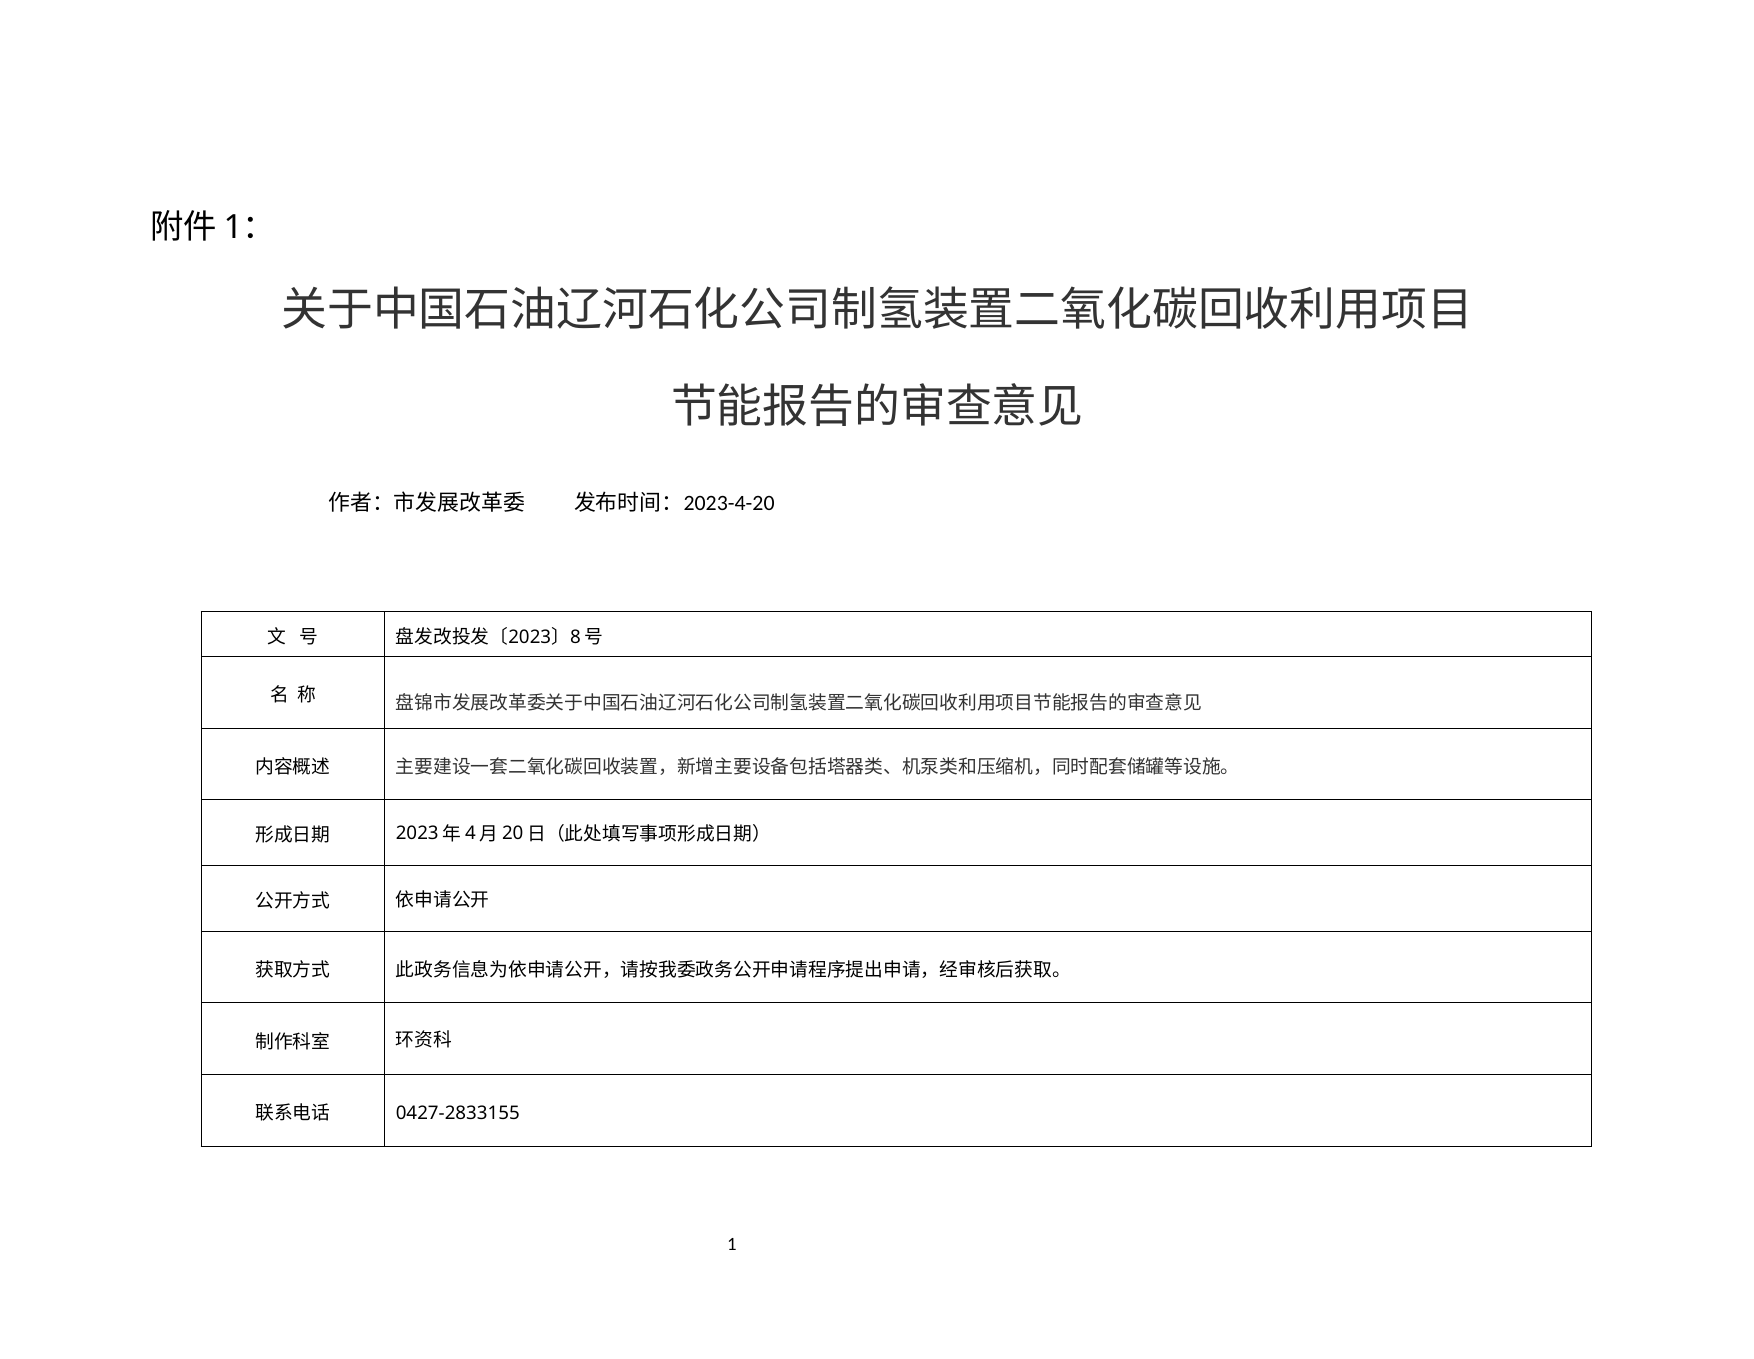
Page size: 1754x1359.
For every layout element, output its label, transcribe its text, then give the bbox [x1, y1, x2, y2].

table_cell 2023年4月20日（此处填写事项形成日期） [385, 800, 1591, 865]
table_cell 公开方式 [202, 866, 384, 931]
table_cell 盘锦市发展改革委关于中国石油辽河石化公司制氢装置二氧化碳回收利用项目节能报告的审查意见 [385, 657, 1591, 727]
table_cell 形成日期 [202, 800, 384, 865]
text 作者：市发展改革委 发布时间：2023-4-20 [150, 484, 1604, 517]
table_cell 联系电话 [202, 1075, 384, 1146]
table_header 盘发改投发〔2023〕8号 [385, 612, 1591, 656]
text 附件1： [150, 192, 1604, 257]
table_cell 环资科 [385, 1003, 1591, 1074]
table_cell 依申请公开 [385, 866, 1591, 931]
table_cell 0427-2833155 [385, 1075, 1591, 1146]
table_cell 获取方式 [202, 932, 384, 1002]
table_cell 内容概述 [202, 729, 384, 799]
table_cell 此政务信息为依申请公开，请按我委政务公开申请程序提出申请，经审核后获取。 [385, 932, 1591, 1002]
table_cell 制作科室 [202, 1003, 384, 1074]
table_cell 名 称 [202, 657, 384, 727]
text 节能报告的审查意见 [150, 354, 1604, 452]
table_cell 主要建设一套二氧化碳回收装置，新增主要设备包括塔器类、机泵类和压缩机，同时配套储罐等设施。 [385, 729, 1591, 799]
text 关于中国石油辽河石化公司制氢装置二氧化碳回收利用项目 [150, 257, 1604, 354]
table_header 文 号 [202, 612, 384, 656]
